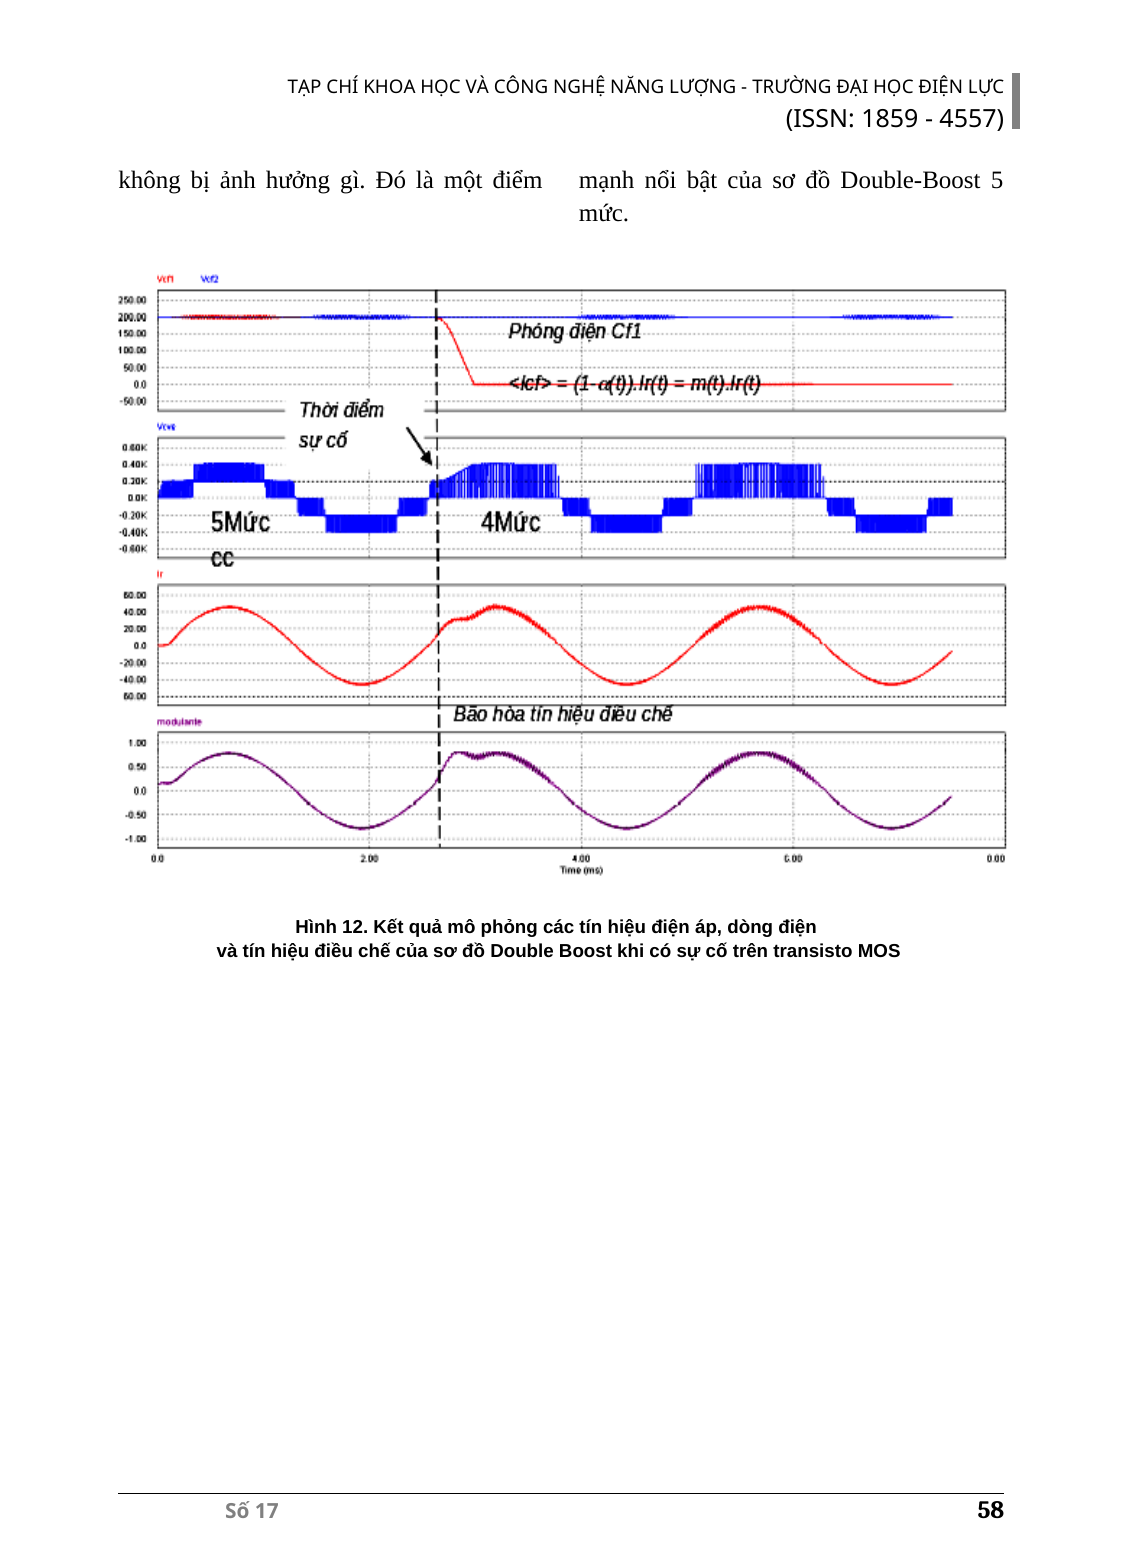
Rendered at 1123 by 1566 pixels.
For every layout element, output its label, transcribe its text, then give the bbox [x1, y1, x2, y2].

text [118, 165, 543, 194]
text Hình 12. Kết quả mô phỏng các tín hiệu điện áp, dòng điện và tín hiệu điều chế của sơ đồ Double Boost khi có sự cố trên transisto MOS [118, 916, 999, 961]
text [579, 165, 1004, 227]
